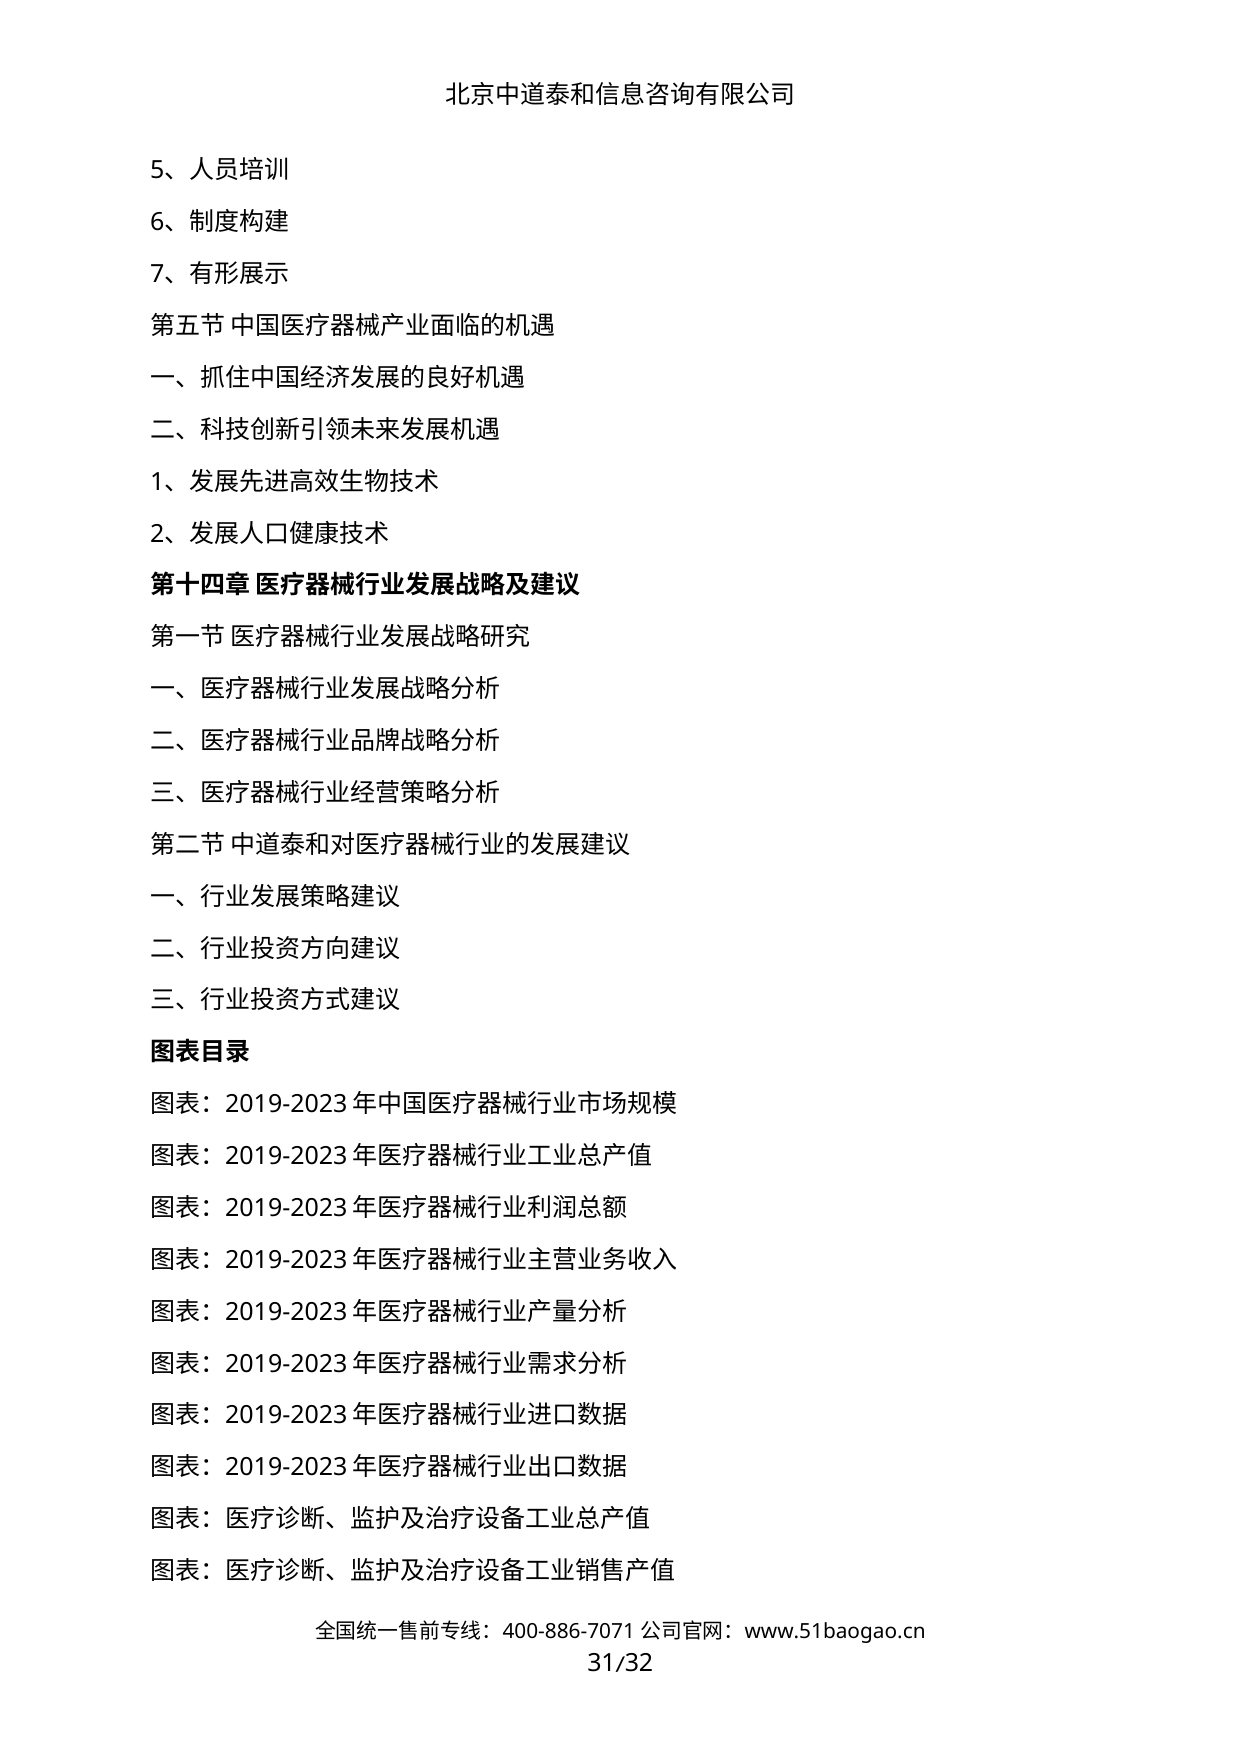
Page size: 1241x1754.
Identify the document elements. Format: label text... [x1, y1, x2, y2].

text 5、人员培训 [150, 150, 1090, 186]
text 图表：医疗诊断、监护及治疗设备工业总产值 [150, 1499, 1090, 1535]
text 三、医疗器械行业经营策略分析 [150, 772, 1090, 809]
text 二、医疗器械行业品牌战略分析 [150, 721, 1090, 757]
text 1、发展先进高效生物技术 [150, 461, 1090, 497]
text 6、制度构建 [150, 202, 1090, 238]
text 二、科技创新引领未来发展机遇 [150, 409, 1090, 446]
text 图表：2019-2023年医疗器械行业需求分析 [150, 1343, 1090, 1379]
text 图表：2019-2023年医疗器械行业利润总额 [150, 1187, 1090, 1224]
text 2、发展人口健康技术 [150, 513, 1090, 549]
text 图表：2019-2023年医疗器械行业进口数据 [150, 1395, 1090, 1431]
text 第十四章 医疗器械行业发展战略及建议 [150, 565, 1090, 601]
text 图表：2019-2023年医疗器械行业产量分析 [150, 1291, 1090, 1327]
text 二、行业投资方向建议 [150, 928, 1090, 964]
text 第五节 中国医疗器械产业面临的机遇 [150, 306, 1090, 342]
text 7、有形展示 [150, 254, 1090, 290]
text 一、抓住中国经济发展的良好机遇 [150, 357, 1090, 394]
text 图表：2019-2023年医疗器械行业工业总产值 [150, 1136, 1090, 1172]
text 第二节 中道泰和对医疗器械行业的发展建议 [150, 824, 1090, 861]
text 图表目录 [150, 1032, 1090, 1068]
text 图表：2019-2023年中国医疗器械行业市场规模 [150, 1084, 1090, 1120]
text 图表：医疗诊断、监护及治疗设备工业销售产值 [150, 1551, 1090, 1587]
text 三、行业投资方式建议 [150, 980, 1090, 1016]
text 一、医疗器械行业发展战略分析 [150, 669, 1090, 705]
text 一、行业发展策略建议 [150, 876, 1090, 912]
text 图表：2019-2023年医疗器械行业主营业务收入 [150, 1239, 1090, 1276]
text 图表：2019-2023年医疗器械行业出口数据 [150, 1447, 1090, 1483]
text 第一节 医疗器械行业发展战略研究 [150, 617, 1090, 653]
